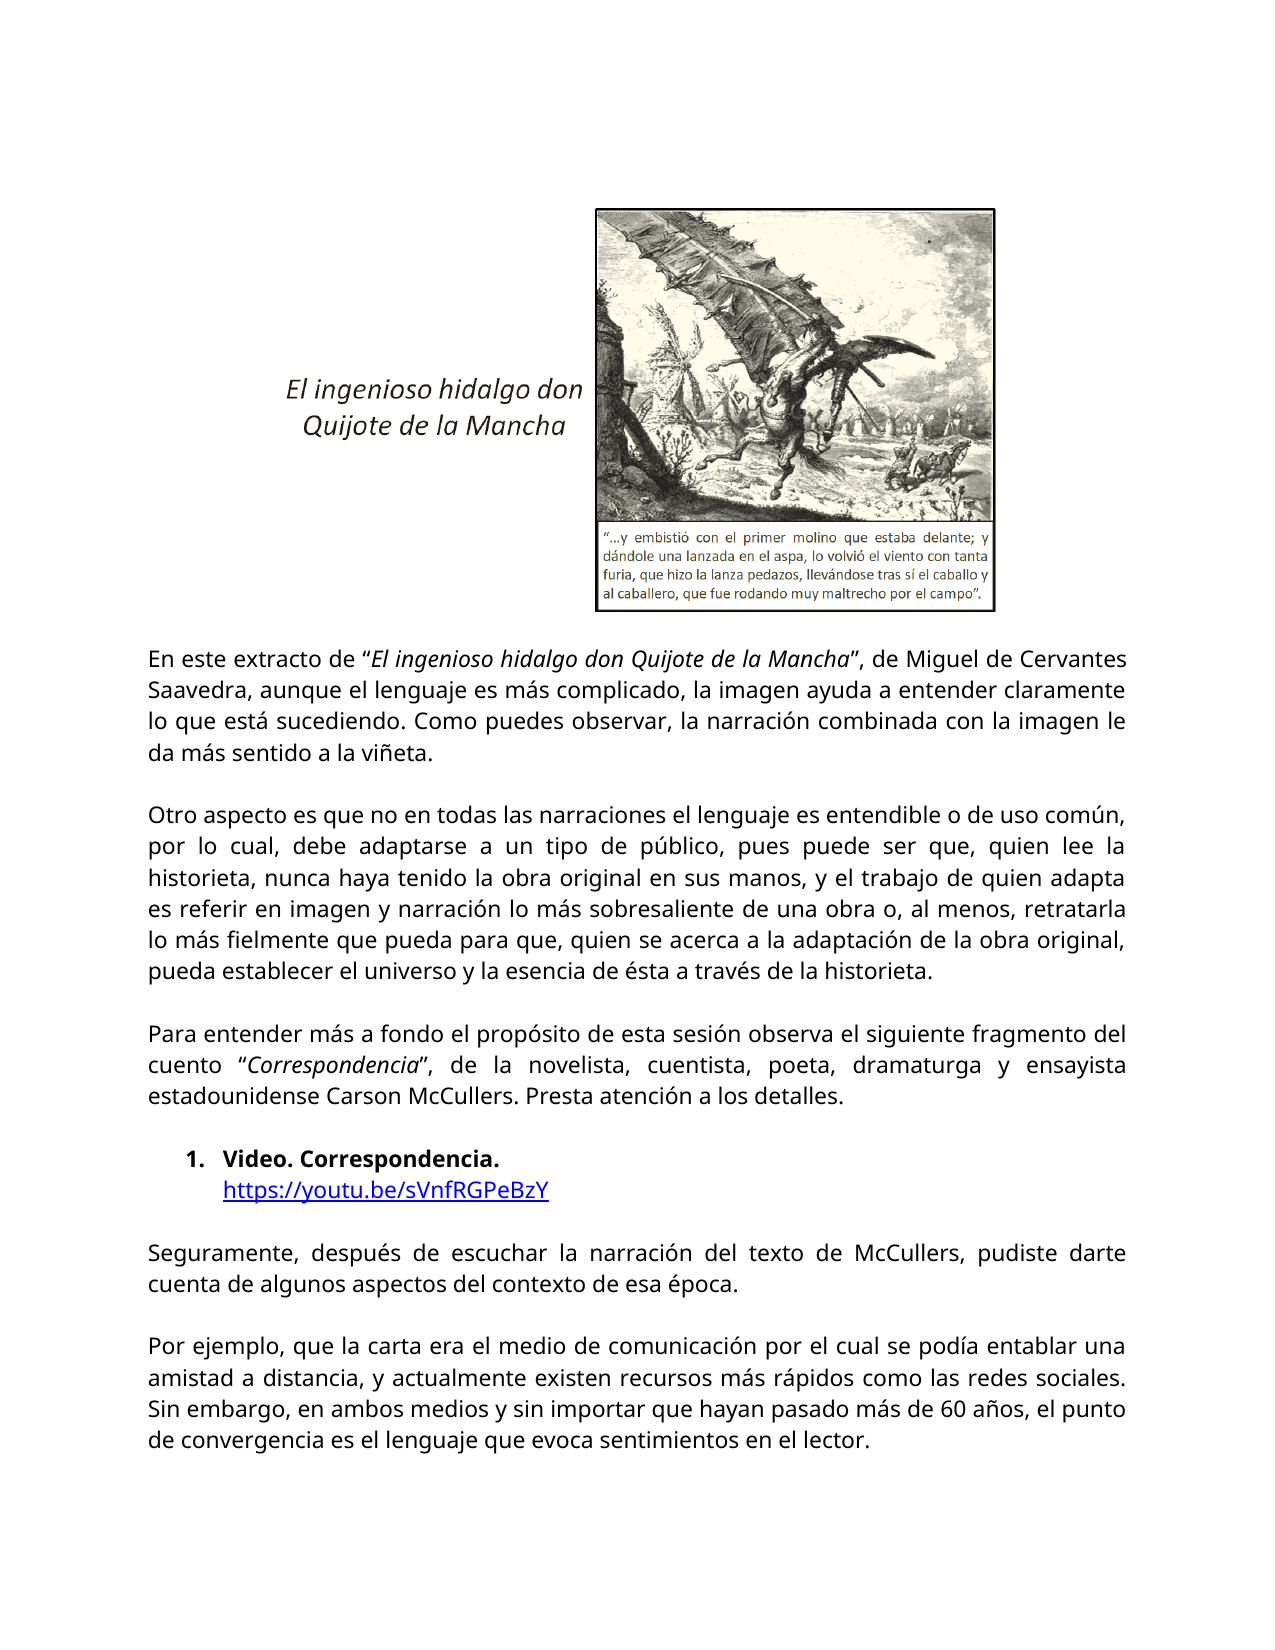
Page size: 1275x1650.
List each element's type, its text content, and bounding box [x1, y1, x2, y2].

text Otro aspecto es que no en todas las narraciones el lenguaje es entendible o de uso común, por lo cual, debe adaptarse a un tipo de público, pues puede ser que, quien lee la historieta, nunca haya tenido la obra original en sus manos, y el trabajo de quien adapta es referir en imagen y narración lo más sobresaliente de una obra o, al menos, retratarla lo más fielmente que pueda para que, quien se acerca a la adaptación de la obra original, pueda establecer el universo y la esencia de ésta a través de la historieta. [148, 799, 1127, 987]
text En este extracto de “El ingenioso hidalgo don Quijote de la Mancha”, de Miguel de Cervantes Saavedra, aunque el lenguaje es más complicado, la imagen ayuda a entender claramente lo que está sucediendo. Como puedes observar, la narración combinada con la imagen le da más sentido a la viñeta. [148, 643, 1127, 768]
text Por ejemplo, que la carta era el medio de comunicación por el cual se podía entablar una amistad a distancia, y actualmente existen recursos más rápidos como las redes sociales. Sin embargo, en ambos medios y sin importar que hayan pasado más de 60 años, el punto de convergencia es el lenguaje que evoca sentimientos en el lector. [148, 1330, 1127, 1455]
picture [278, 208, 997, 612]
text Seguramente, después de escuchar la narración del texto de McCullers, pudiste darte cuenta de algunos aspectos del contexto de esa época. [148, 1237, 1127, 1299]
text Para entender más a fondo el propósito de esta sesión observa el siguiente fragmento del cuento “Correspondencia”, de la novelista, cuentista, poeta, dramaturga y ensayista estadounidense Carson McCullers. Presta atención a los detalles. [148, 1018, 1127, 1112]
list Video. Correspondencia. [185, 1143, 1127, 1174]
list https://youtu.be/sVnfRGPeBzY [223, 1174, 1127, 1205]
